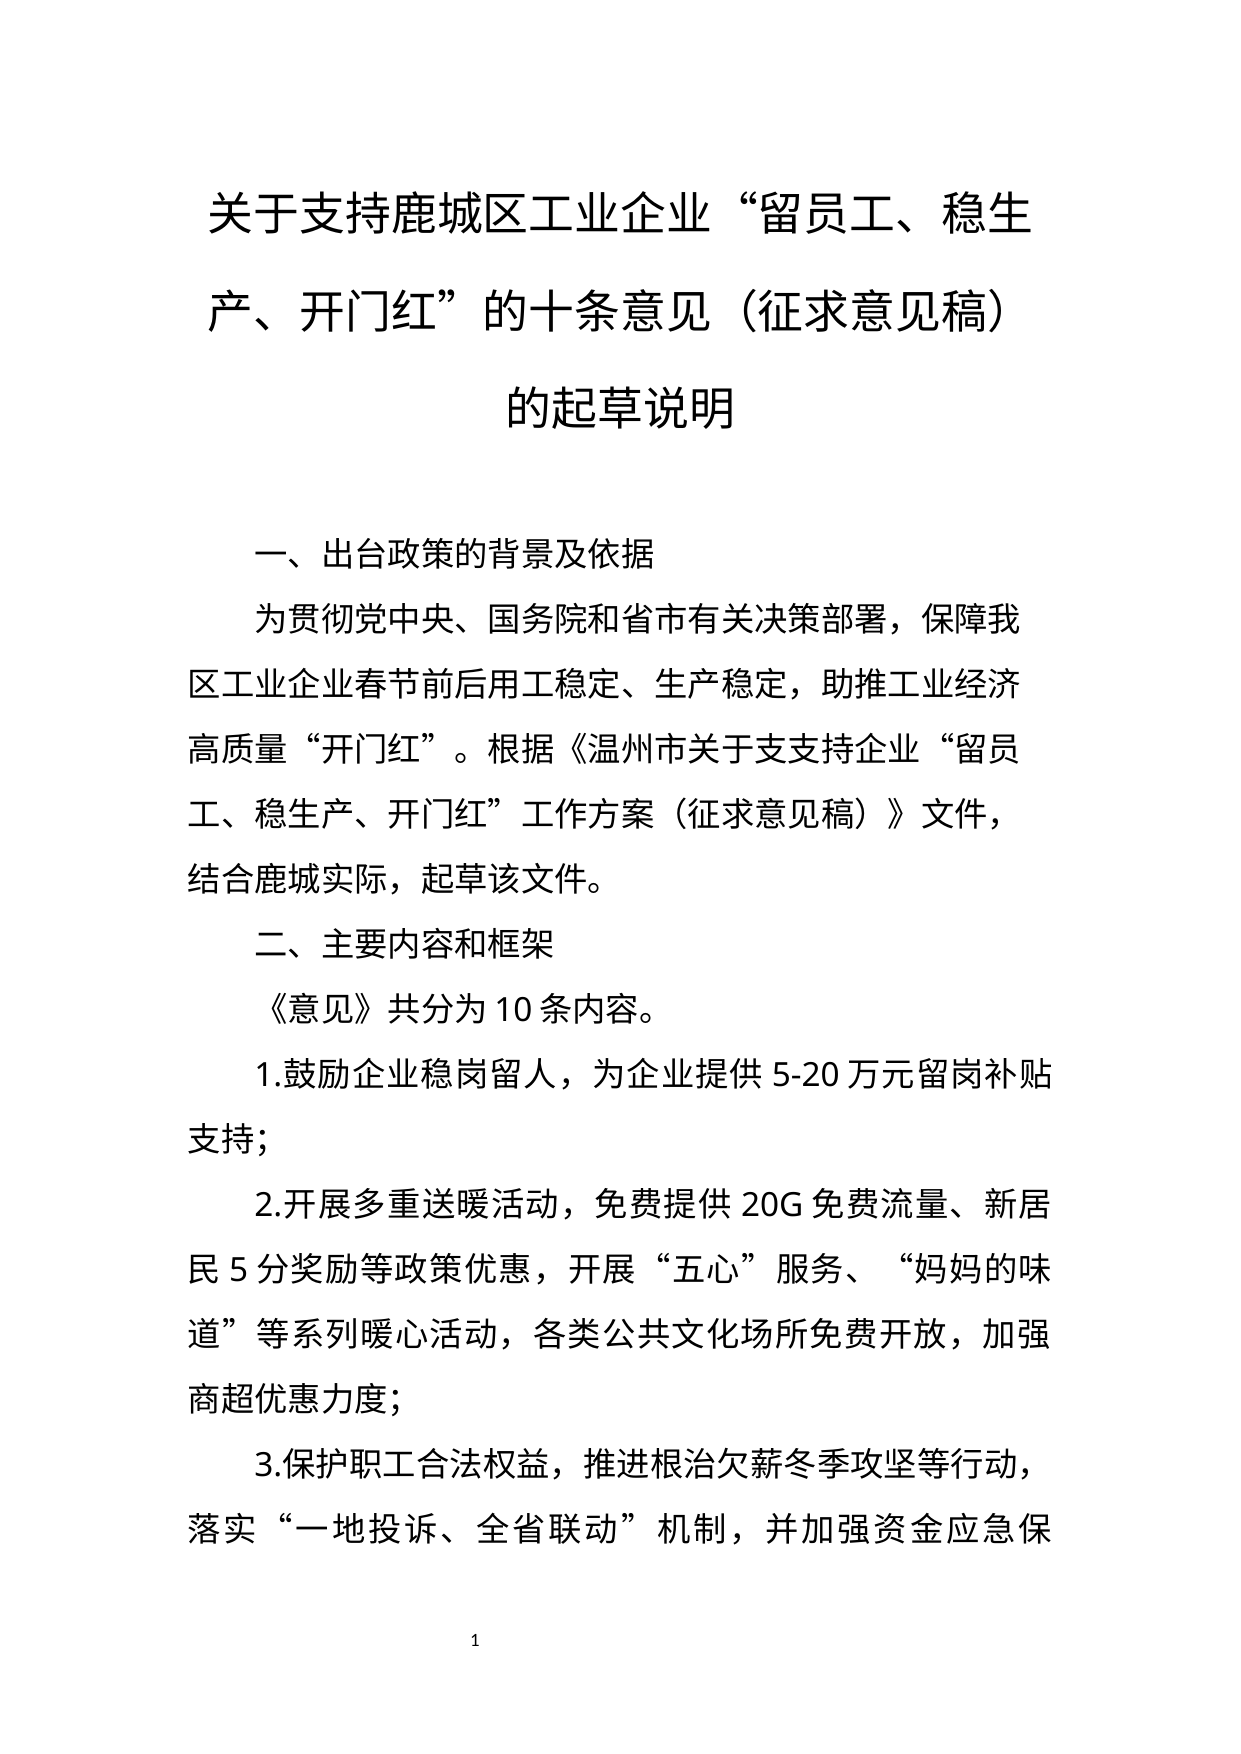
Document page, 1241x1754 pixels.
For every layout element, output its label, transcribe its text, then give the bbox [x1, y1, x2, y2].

list 二、主要内容和框架 [187, 909, 1053, 974]
text 关于支持鹿城区工业企业“留员工、稳生产、开门红”的十条意见（征求意见稿）的起草说明 [187, 162, 1053, 454]
list 1.鼓励企业稳岗留人，为企业提供5-20万元留岗补贴支持； [187, 1039, 1053, 1169]
text 一、出台政策的背景及依据 [187, 519, 1053, 584]
text 为贯彻党中央、国务院和省市有关决策部署，保障我区工业企业春节前后用工稳定、生产稳定，助推工业经济高质量“开门红”。根据《温州市关于支支持企业“留员工、稳生产、开门红”工作方案（征求意见稿）》文件，结合鹿城实际，起草该文件。 [187, 584, 1053, 909]
list 2.开展多重送暖活动，免费提供20G免费流量、新居民5分奖励等政策优惠，开展“五心”服务、“妈妈的味道”等系列暖心活动，各类公共文化场所免费开放，加强商超优惠力度； [187, 1169, 1053, 1429]
list 《意见》共分为10条内容。 [187, 974, 1053, 1039]
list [187, 1429, 1053, 1559]
